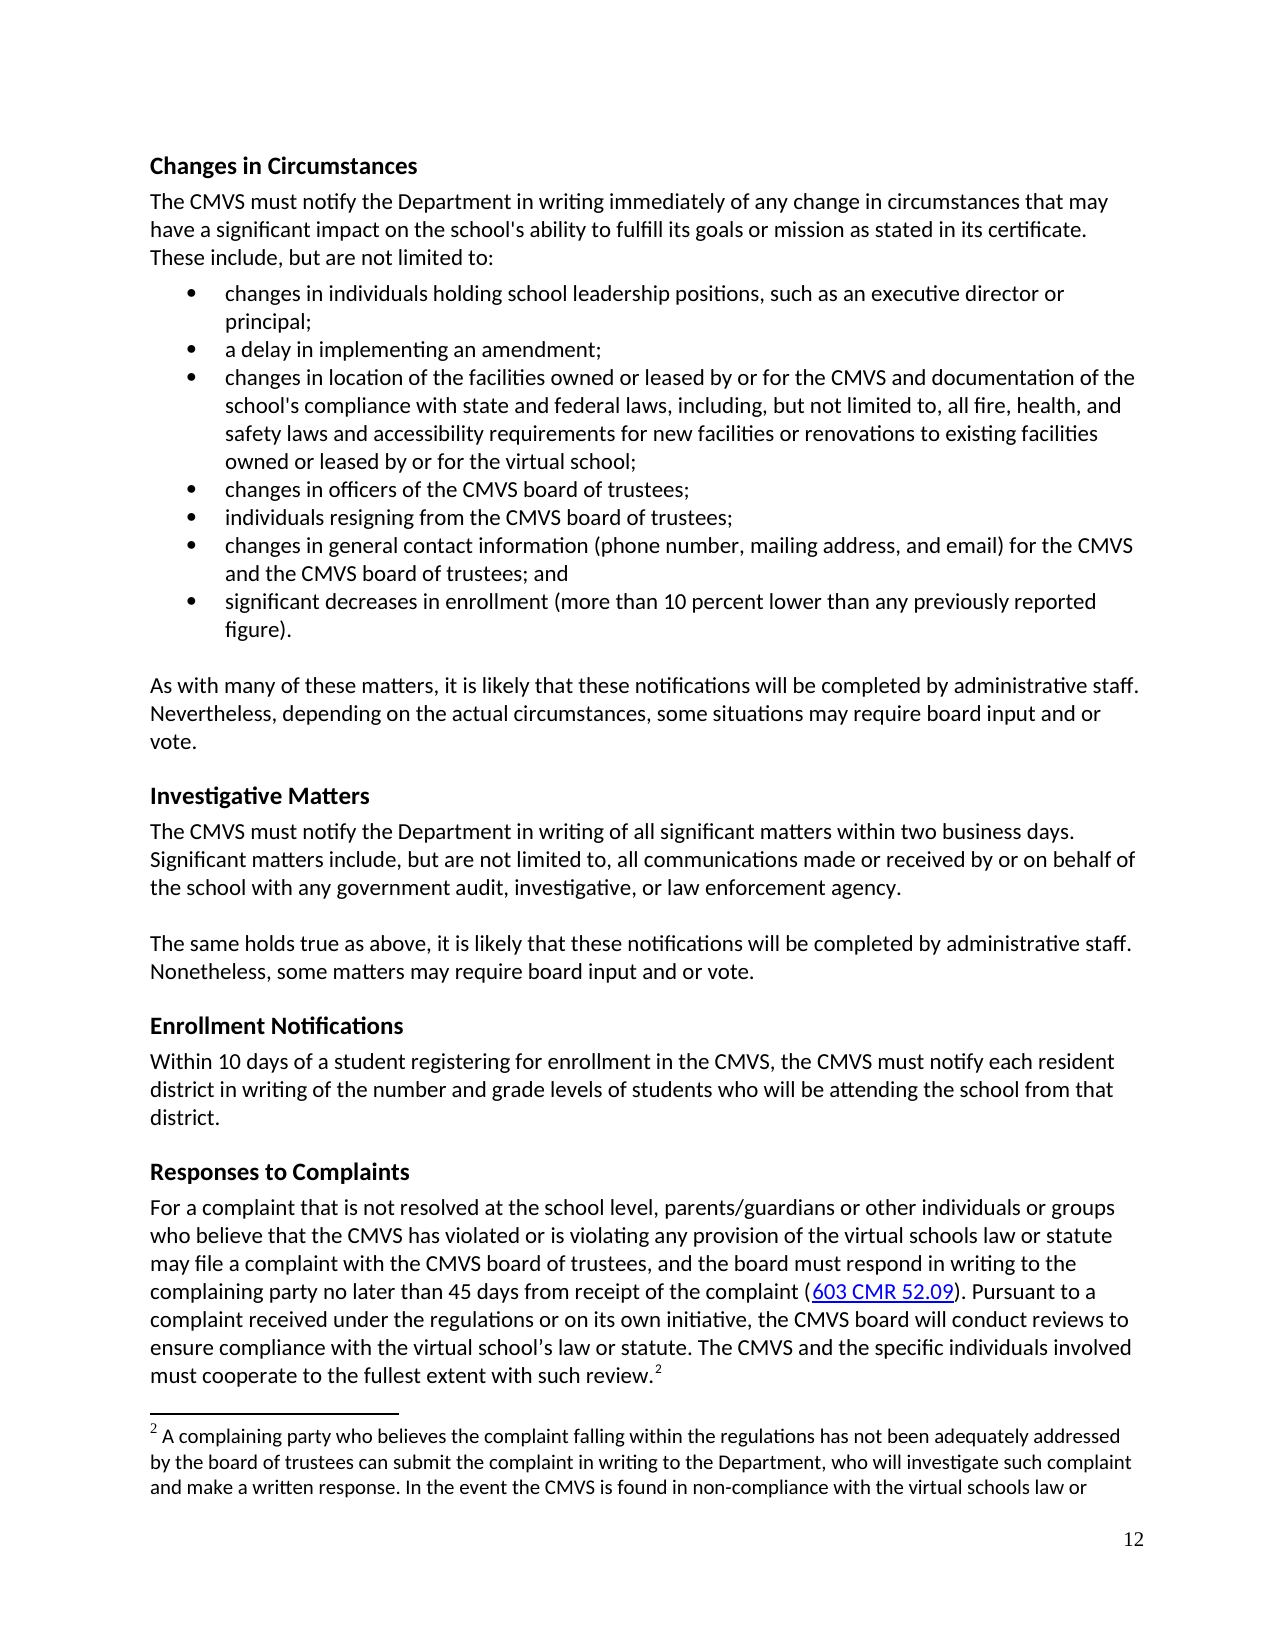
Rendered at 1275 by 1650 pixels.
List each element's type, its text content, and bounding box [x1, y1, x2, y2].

subtitle Enrollment Notifications [150, 1010, 1144, 1041]
list changes in individuals holding school leadership positions, such as an executive director or principal; [187, 279, 1144, 335]
text The same holds true as above, it is likely that these notifications will be completed by administrative staff. Nonetheless, some matters may require board input and or vote. [150, 929, 1144, 985]
list changes in location of the facilities owned or leased by or for the CMVS and documentation of the school's compliance with state and federal laws, including, but not limited to, all fire, health, and safety laws and accessibility requirements for new facilities or renovations to existing facilities owned or leased by or for the virtual school; [187, 363, 1144, 475]
list significant decreases in enrollment (more than 10 percent lower than any previously reported figure). [187, 587, 1144, 643]
list a delay in implementing an amendment; [187, 335, 1144, 363]
subtitle Changes in Circumstances [150, 150, 1144, 181]
text The CMVS must notify the Department in writing immediately of any change in circumstances that may have a significant impact on the school's ability to fulfill its goals or mission as stated in its certificate. These include, but are not limited to: [150, 187, 1144, 271]
subtitle Investigative Matters [150, 781, 1144, 811]
list individuals resigning from the CMVS board of trustees; [187, 503, 1144, 531]
list changes in general contact information (phone number, mailing address, and email) for the CMVS and the CMVS board of trustees; and [187, 531, 1144, 587]
list changes in officers of the CMVS board of trustees; [187, 475, 1144, 503]
text The CMVS must notify the Department in writing of all significant matters within two business days. Significant matters include, but are not limited to, all communications made or received by or on behalf of the school with any government audit, investigative, or law enforcement agency. [150, 817, 1144, 901]
subtitle Responses to Complaints [150, 1156, 1144, 1187]
text Within 10 days of a student registering for enrollment in the CMVS, the CMVS must notify each resident district in writing of the number and grade levels of students who will be attending the school from that district. [150, 1047, 1144, 1131]
text As with many of these matters, it is likely that these notifications will be completed by administrative staff. Nevertheless, depending on the actual circumstances, some situations may require board input and or vote. [150, 671, 1144, 756]
text For a complaint that is not resolved at the school level, parents/guardians or other individuals or groups who believe that the CMVS has violated or is violating any provision of the virtual schools law or statute may file a complaint with the CMVS board of trustees, and the board must respond in writing to the complaining party no later than 45 days from receipt of the complaint (603 CMR 52.09). Pursuant to a complaint received under the regulations or on its own initiative, the CMVS board will conduct reviews to ensure compliance with the virtual school’s law or statute. The CMVS and the specific individuals involved must cooperate to the fullest extent with such review. [150, 1193, 1144, 1389]
